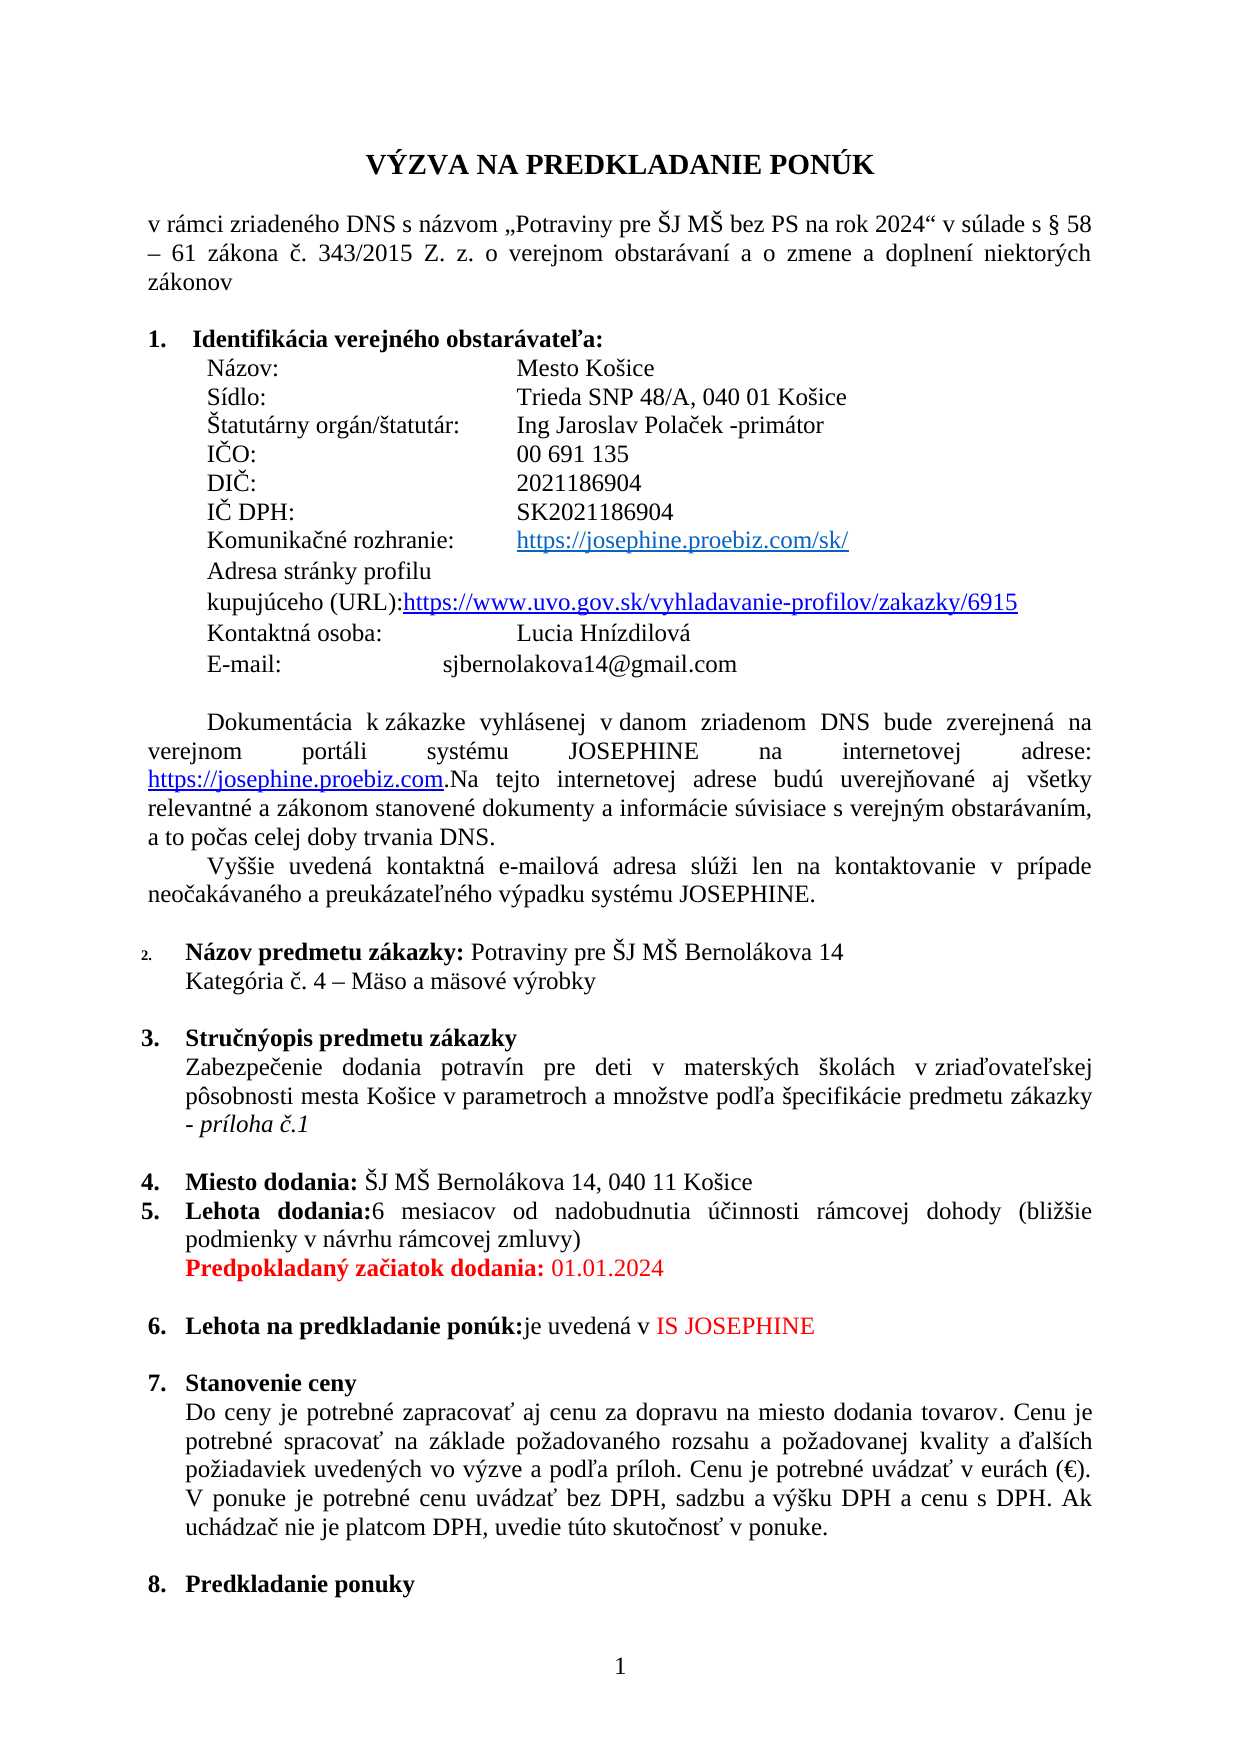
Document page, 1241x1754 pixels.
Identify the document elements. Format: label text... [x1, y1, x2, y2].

list Miesto dodania: ŠJ MŠ Bernolákova 14, 040 11 Košice [141, 1167, 1093, 1196]
text VÝZVA NA PREDKLADANIE PONÚK [148, 147, 1093, 180]
text Do ceny je potrebné zapracovať aj cenu za dopravu na miesto dodania tovarov. Cenu je potrebné spracovať na základe požadovaného rozsahu a požadovanej kvality a ďalších požiadaviek uvedených vo výzve a podľa príloh. Cenu je potrebné uvádzať v eurách (€). V ponuke je potrebné cenu uvádzať bez DPH, sadzbu a výšku DPH a cenu s DPH. Ak uchádzač nie je platcom DPH, uvedie túto skutočnosť v ponuke. [185, 1397, 1093, 1541]
list Stručnýopis predmetu zákazky [141, 1023, 1093, 1052]
text Kontaktná osoba: Lucia Hnízdilová [148, 618, 1093, 647]
text E-mail: sjbernolakova14@gmail.com [207, 649, 1093, 678]
text Štatutárny orgán/štatutár: Ing Jaroslav Polaček -primátor [207, 410, 1093, 439]
text Zabezpečenie dodania potravín pre deti v materských školách v zriaďovateľskej pôsobnosti mesta Košice v parametroch a množstve podľa špecifikácie predmetu zákazky - príloha č.1 [185, 1052, 1093, 1138]
list Kategória č. 4 – Mäso a mäsové výrobky [185, 966, 1093, 994]
list Lehota dodania:6 mesiacov od nadobudnutia účinnosti rámcovej dohody (bližšie podmienky v návrhu rámcovej zmluvy) [141, 1196, 1093, 1253]
text v rámci zriadeného DNS s názvom „Potraviny pre ŠJ MŠ bez PS na rok 2024“ v súlade s § 58 – 61 zákona č. 343/2015 Z. z. o verejnom obstarávaní a o zmene a doplnení niektorých zákonov [148, 209, 1093, 295]
text IČ DPH: SK2021186904 [207, 497, 1093, 525]
text Predpokladaný začiatok dodania: 01.01.2024 [185, 1253, 1093, 1282]
list Identifikácia verejného obstarávateľa: [148, 324, 1093, 353]
text DIČ: 2021186904 [207, 468, 1093, 497]
text Komunikačné rozhranie: https://josephine.proebiz.com/sk/ [207, 525, 1093, 554]
text Sídlo: Trieda SNP 48/A, 040 01 Košice [207, 382, 1093, 410]
list Stanovenie ceny [148, 1368, 1093, 1397]
text Dokumentácia k zákazke vyhlásenej v danom zriadenom DNS bude zverejnená na verejnom portáli systému JOSEPHINE na internetovej adrese: https://josephine.proebiz.com.Na tejto internetovej adrese budú uverejňované aj všetky relevantné a zákonom stanovené dokumenty a informácie súvisiace s verejným obstarávaním, a to počas celej doby trvania DNS. [148, 707, 1093, 851]
text Názov: Mesto Košice [207, 353, 1093, 382]
text Vyššie uvedená kontaktná e-mailová adresa slúži len na kontaktovanie v prípade neočakávaného a preukázateľného výpadku systému JOSEPHINE. [148, 851, 1093, 908]
list Lehota na predkladanie ponúk:je uvedená v IS JOSEPHINE [148, 1311, 1093, 1339]
text kupujúceho (URL):https://www.uvo.gov.sk/vyhladavanie-profilov/zakazky/6915 [148, 587, 1122, 616]
list Názov predmetu zákazky: Potraviny pre ŠJ MŠ Bernolákova 14 [141, 937, 1093, 966]
text IČO: 00 691 135 [207, 439, 1093, 468]
list Predkladanie ponuky [148, 1569, 1093, 1598]
text Adresa stránky profilu [207, 556, 1093, 585]
